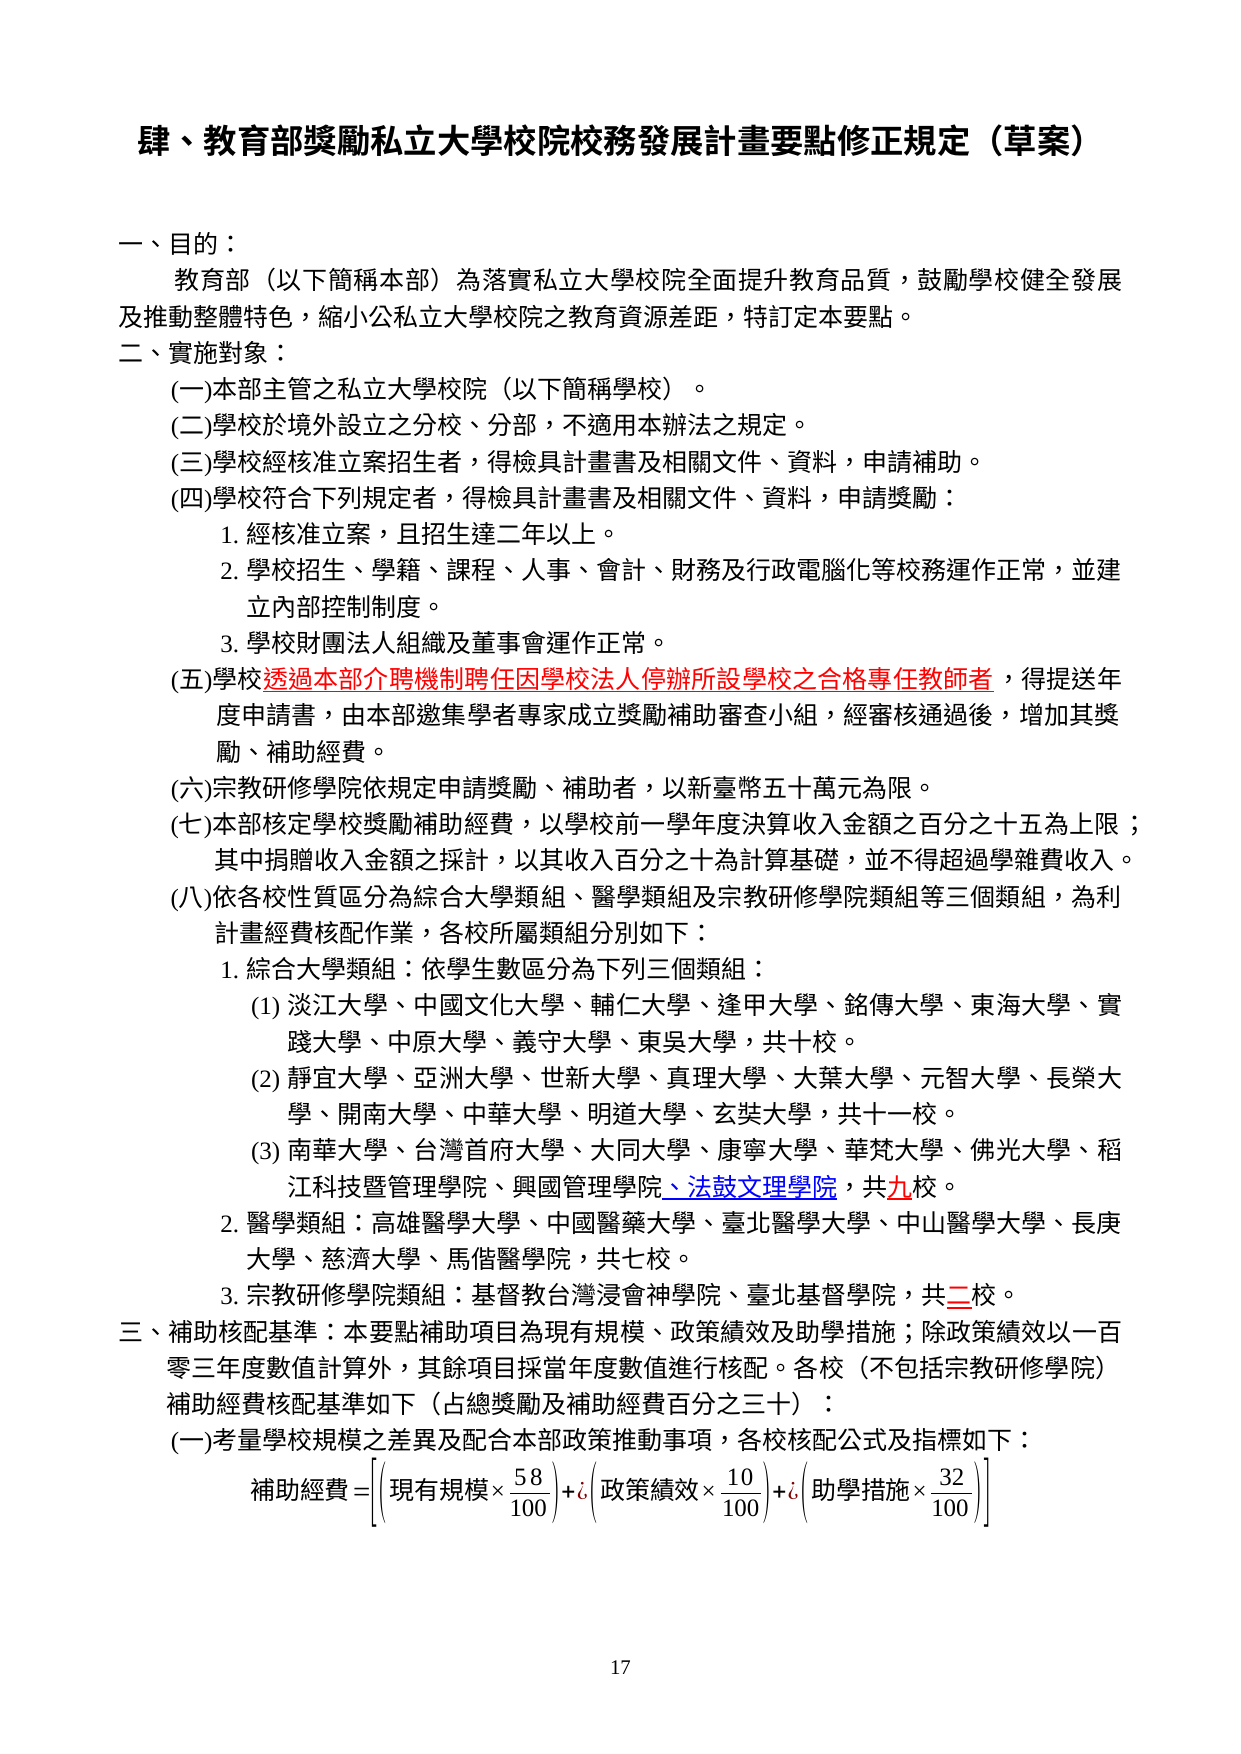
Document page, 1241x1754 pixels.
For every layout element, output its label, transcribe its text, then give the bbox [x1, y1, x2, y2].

text 教育部（以下簡稱本部）為落實私立大學校院全面提升教育品質，鼓勵學校健全發展及推動整體特色，縮小公私立大學校院之教育資源差距，特訂定本要點。 [118, 261, 1122, 333]
list 淡江大學、中國文化大學、輔仁大學、逢甲大學、銘傳大學、東海大學、實踐大學、中原大學、義守大學、東吳大學，共十校。 [251, 986, 1122, 1058]
list 學校經核准立案招生者，得檢具計畫書及相關文件、資料，申請補助。 [171, 442, 1122, 478]
list 本部主管之私立大學校院（以下簡稱學校）。 [171, 369, 1122, 406]
list 目的： [118, 224, 1122, 261]
list 依各校性質區分為綜合大學類組、醫學類組及宗教研修學院類組等三個類組，為利計畫經費核配作業，各校所屬類組分別如下： [170, 877, 1122, 949]
list 實施對象： [118, 333, 1122, 369]
list 宗教研修學院類組：基督教台灣浸會神學院、臺北基督學院，共二校。 [220, 1276, 1122, 1312]
list 南華大學、台灣首府大學、大同大學、康寧大學、華梵大學、佛光大學、稻江科技暨管理學院、興國管理學院、法鼓文理學院，共九校。 [251, 1131, 1122, 1203]
list 學校符合下列規定者，得檢具計畫書及相關文件、資料，申請獎勵： [171, 478, 1122, 514]
list 學校於境外設立之分校、分部，不適用本辦法之規定。 [171, 406, 1122, 442]
subtitle 肆、教育部獎勵私立大學校院校務發展計畫要點修正規定（草案） [118, 118, 1122, 163]
list 學校透過本部介聘機制聘任因學校法人停辦所設學校之合格專任教師者，得提送年度申請書，由本部邀集學者專家成立獎勵補助審查小組，經審核通過後，增加其獎勵、補助經費。 [171, 659, 1122, 768]
list 靜宜大學、亞洲大學、世新大學、真理大學、大葉大學、元智大學、長榮大學、開南大學、中華大學、明道大學、玄奘大學，共十一校。 [251, 1058, 1122, 1131]
list 補助核配基準：本要點補助項目為現有規模、政策績效及助學措施；除政策績效以一百零三年度數值計算外，其餘項目採當年度數值進行核配。各校（不包括宗教研修學院）補助經費核配基準如下（占總獎勵及補助經費百分之三十）： [118, 1312, 1122, 1421]
list 醫學類組：高雄醫學大學、中國醫藥大學、臺北醫學大學、中山醫學大學、長庚大學、慈濟大學、馬偕醫學院，共七校。 [220, 1203, 1122, 1276]
list 綜合大學類組：依學生數區分為下列三個類組： [220, 949, 1122, 986]
list 學校財團法人組織及董事會運作正常。 [220, 623, 1122, 659]
list 本部核定學校獎勵補助經費，以學校前一學年度決算收入金額之百分之十五為上限；其中捐贈收入金額之採計，以其收入百分之十為計算基礎，並不得超過學雜費收入。 [170, 804, 1122, 877]
list 宗教研修學院依規定申請獎勵、補助者，以新臺幣五十萬元為限。 [171, 768, 1122, 804]
list 學校招生、學籍、課程、人事、會計、財務及行政電腦化等校務運作正常，並建立內部控制制度。 [220, 551, 1122, 623]
list 經核准立案，且招生達二年以上。 [220, 514, 1122, 551]
list 考量學校規模之差異及配合本部政策推動事項，各校核配公式及指標如下： [171, 1421, 1122, 1457]
